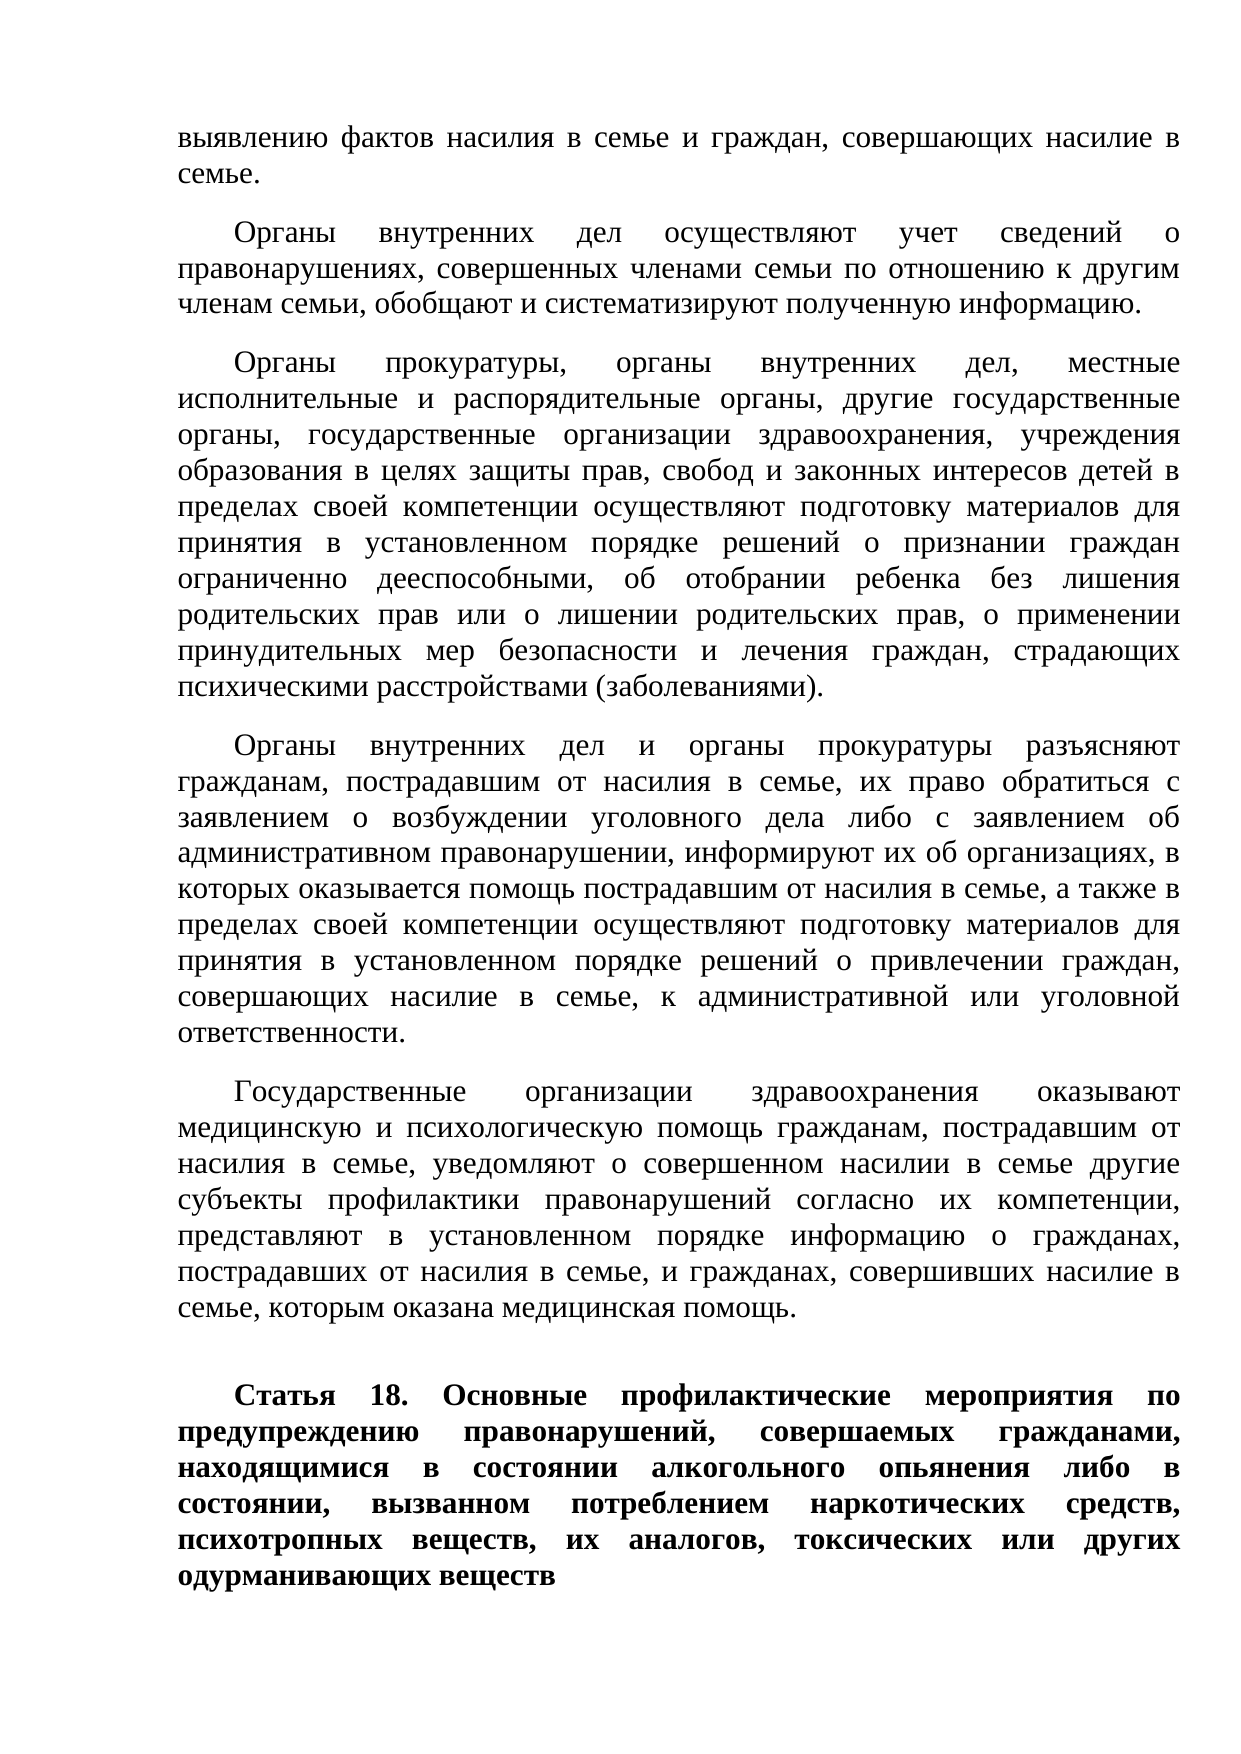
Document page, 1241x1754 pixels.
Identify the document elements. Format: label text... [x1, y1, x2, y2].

text Органы внутренних дел и органы прокуратуры разъясняют гражданам, пострадавшим от насилия в семье, их право обратиться с заявлением о возбуждении уголовного дела либо с заявлением об административном правонарушении, информируют их об организациях, в которых оказывается помощь пострадавшим от насилия в семье, а также в пределах своей компетенции осуществляют подготовку материалов для принятия в установленном порядке решений о привлечении граждан, совершающих насилие в семье, к административной или уголовной ответственности. [177, 726, 1181, 1049]
text Органы прокуратуры, органы внутренних дел, местные исполнительные и распорядительные органы, другие государственные органы, государственные организации здравоохранения, учреждения образования в целях защиты прав, свобод и законных интересов детей в пределах своей компетенции осуществляют подготовку материалов для принятия в установленном порядке решений о признании граждан ограниченно дееспособными, об отобрании ребенка без лишения родительских прав или о лишении родительских прав, о применении принудительных мер безопасности и лечения граждан, страдающих психическими расстройствами (заболеваниями). [177, 344, 1181, 703]
text Статья 18. Основные профилактические мероприятия по предупреждению правонарушений, совершаемых гражданами, находящимися в состоянии алкогольного опьянения либо в состоянии, вызванном потреблением наркотических средств, психотропных веществ, их аналогов, токсических или других одурманивающих веществ [177, 1376, 1181, 1592]
text Органы внутренних дел осуществляют учет сведений о правонарушениях, совершенных членами семьи по отношению к другим членам семьи, обобщают и систематизируют полученную информацию. [177, 213, 1181, 321]
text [177, 118, 1181, 190]
text Государственные организации здравоохранения оказывают медицинскую и психологическую помощь гражданам, пострадавшим от насилия в семье, уведомляют о совершенном насилии в семье другие субъекты профилактики правонарушений согласно их компетенции, представляют в установленном порядке информацию о гражданах, пострадавших от насилия в семье, и гражданах, совершивших насилие в семье, которым оказана медицинская помощь. [177, 1072, 1181, 1324]
